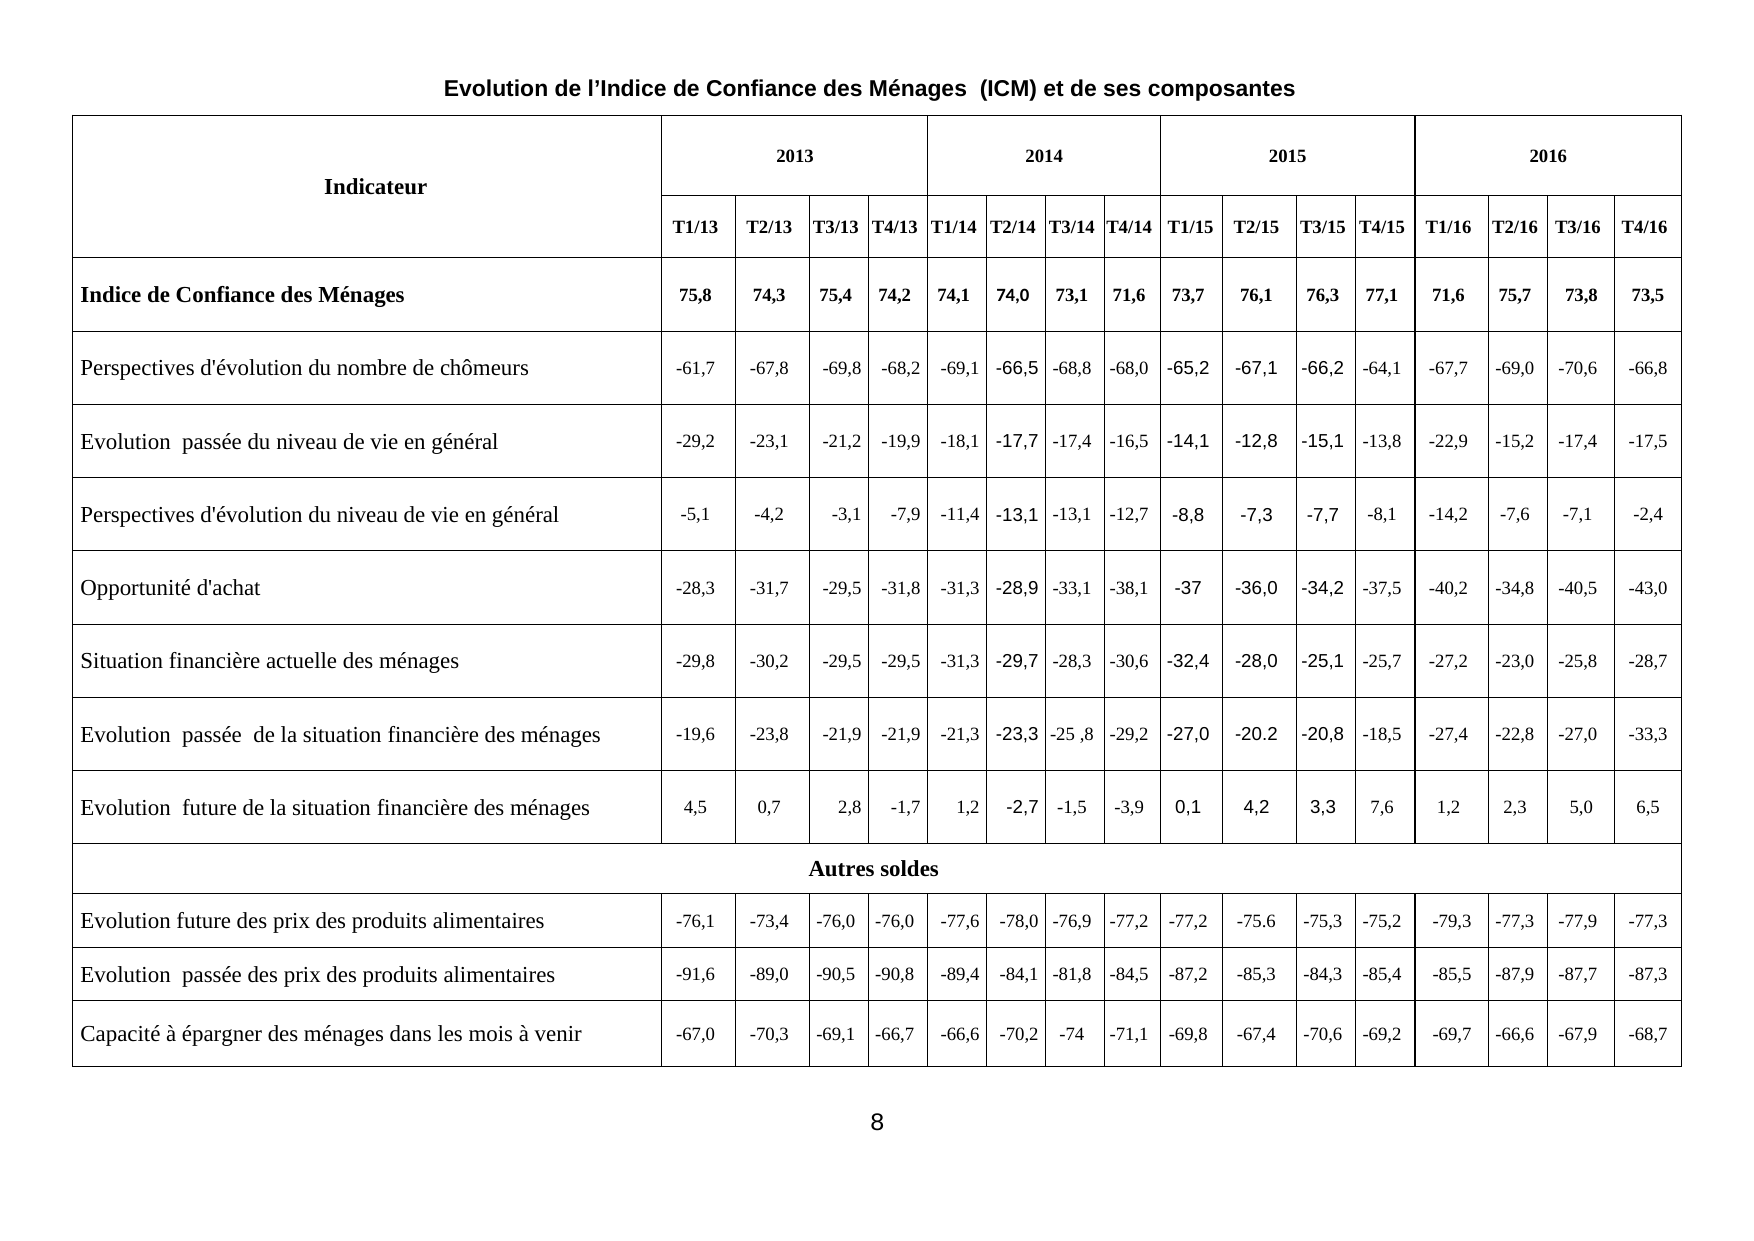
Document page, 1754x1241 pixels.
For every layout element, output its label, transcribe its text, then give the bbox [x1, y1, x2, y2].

table_cell -21,9 [869, 698, 927, 770]
table_cell 1,2 [1416, 771, 1488, 843]
table_cell -89,0 [736, 948, 809, 1000]
table_cell -40,5 [1548, 551, 1614, 623]
table_cell 75,7 [1489, 258, 1547, 331]
table_cell -25 ,8 [1046, 698, 1104, 770]
table_cell -65,2 [1161, 332, 1222, 404]
table_cell -7,6 [1489, 478, 1547, 550]
table_cell -64,1 [1356, 332, 1414, 404]
table_cell -37,5 [1356, 551, 1414, 623]
table_cell Situation financière actuelle des ménages [73, 625, 661, 697]
table_cell T1/16 [1416, 196, 1488, 257]
table_cell -31,8 [869, 551, 927, 623]
table_cell -67,1 [1223, 332, 1296, 404]
table_cell -76,0 [810, 894, 868, 947]
table_cell Indice de Confiance des Ménages [73, 258, 661, 331]
table_cell -33,3 [1615, 698, 1681, 770]
table_cell -66,5 [987, 332, 1045, 404]
table_cell 73,1 [1046, 258, 1104, 331]
table_cell -15,2 [1489, 405, 1547, 477]
table_cell -70,3 [736, 1001, 809, 1066]
table_cell -79,3 [1416, 894, 1488, 947]
table_cell T1/14 [928, 196, 986, 257]
table_cell -66,8 [1615, 332, 1681, 404]
table_cell -29,2 [662, 405, 735, 477]
table_cell -87,9 [1489, 948, 1547, 1000]
table_cell -85,5 [1416, 948, 1488, 1000]
table_cell -17,7 [987, 405, 1045, 477]
table_cell -38,1 [1105, 551, 1160, 623]
table_cell -43,0 [1615, 551, 1681, 623]
table_cell T3/15 [1297, 196, 1355, 257]
table_cell -20,8 [1297, 698, 1355, 770]
table_cell -8,8 [1161, 478, 1222, 550]
table_cell -31,3 [928, 625, 986, 697]
table_cell T3/13 [810, 196, 868, 257]
table_cell -11,4 [928, 478, 986, 550]
table_cell -77,3 [1489, 894, 1547, 947]
table_cell -7,7 [1297, 478, 1355, 550]
table_cell 74,1 [928, 258, 986, 331]
table_cell -75.6 [1223, 894, 1296, 947]
table_cell -70,2 [987, 1001, 1045, 1066]
table_cell T3/16 [1548, 196, 1614, 257]
table_cell -90,8 [869, 948, 927, 1000]
table_cell -28,0 [1223, 625, 1296, 697]
table_cell 71,6 [1105, 258, 1160, 331]
table_cell 4,2 [1223, 771, 1296, 843]
table_cell 6,5 [1615, 771, 1681, 843]
table_cell -67,0 [662, 1001, 735, 1066]
table_cell T1/13 [662, 196, 735, 257]
table_cell T1/15 [1161, 196, 1222, 257]
table_cell -34,2 [1297, 551, 1355, 623]
table_cell -36,0 [1223, 551, 1296, 623]
table_cell T3/14 [1046, 196, 1104, 257]
table_cell Evolution future de la situation financière des ménages [73, 771, 661, 843]
table_cell -74 [1046, 1001, 1104, 1066]
table_cell -67,4 [1223, 1001, 1296, 1066]
table_cell -75,2 [1356, 894, 1414, 947]
table_cell -85,3 [1223, 948, 1296, 1000]
table_cell -77,9 [1548, 894, 1614, 947]
table_cell -25,1 [1297, 625, 1355, 697]
table_cell -15,1 [1297, 405, 1355, 477]
table_cell -22,9 [1416, 405, 1488, 477]
table_cell -69,8 [810, 332, 868, 404]
table_cell -23,0 [1489, 625, 1547, 697]
table_cell -1,7 [869, 771, 927, 843]
table_cell -84,1 [987, 948, 1045, 1000]
table_cell -21,9 [810, 698, 868, 770]
table_cell 74,2 [869, 258, 927, 331]
table_cell 76,3 [1297, 258, 1355, 331]
table_cell -67,8 [736, 332, 809, 404]
table_cell -77,6 [928, 894, 986, 947]
table_cell -87,2 [1161, 948, 1222, 1000]
table_cell -3,1 [810, 478, 868, 550]
table_cell -17,4 [1548, 405, 1614, 477]
table_cell -90,5 [810, 948, 868, 1000]
table_cell -68,2 [869, 332, 927, 404]
table_cell 5,0 [1548, 771, 1614, 843]
table_cell -91,6 [662, 948, 735, 1000]
table_cell T4/15 [1356, 196, 1414, 257]
table_cell -21,3 [928, 698, 986, 770]
table_cell Evolution passée de la situation financière des ménages [73, 698, 661, 770]
table_cell -29,5 [810, 551, 868, 623]
table_cell -81,8 [1046, 948, 1104, 1000]
table_cell -16,5 [1105, 405, 1160, 477]
table_cell T4/14 [1105, 196, 1160, 257]
table_cell -73,4 [736, 894, 809, 947]
table_cell -67,9 [1548, 1001, 1614, 1066]
table_cell -76,9 [1046, 894, 1104, 947]
table_cell -2,7 [987, 771, 1045, 843]
table_cell -23,8 [736, 698, 809, 770]
table_cell -17,5 [1615, 405, 1681, 477]
table_cell -13,1 [1046, 478, 1104, 550]
table_cell -76,1 [662, 894, 735, 947]
text Evolution de l’Indice de Confiance des Ménages (ICM) et de ses composantes [60, 75, 1679, 101]
table_cell Evolution passée du niveau de vie en général [73, 405, 661, 477]
table_cell -33,1 [1046, 551, 1104, 623]
table_cell -19,6 [662, 698, 735, 770]
table_cell -19,9 [869, 405, 927, 477]
table_cell T2/13 [736, 196, 809, 257]
table_cell -69,8 [1161, 1001, 1222, 1066]
table_cell -37 [1161, 551, 1222, 623]
table_header 2015 [1161, 116, 1414, 195]
table_cell -70,6 [1297, 1001, 1355, 1066]
table_cell -69,2 [1356, 1001, 1414, 1066]
table_cell -28,3 [662, 551, 735, 623]
table_cell -28,7 [1615, 625, 1681, 697]
table_header 2014 [928, 116, 1160, 195]
table_cell Evolution passée des prix des produits alimentaires [73, 948, 661, 1000]
table_cell -1,5 [1046, 771, 1104, 843]
table_cell -30,2 [736, 625, 809, 697]
table_cell -25,8 [1548, 625, 1614, 697]
table_cell -27,4 [1416, 698, 1488, 770]
table_cell -29,2 [1105, 698, 1160, 770]
table_cell -69,7 [1416, 1001, 1488, 1066]
table_cell -30,6 [1105, 625, 1160, 697]
table_cell -8,1 [1356, 478, 1414, 550]
table_cell Capacité à épargner des ménages dans les mois à venir [73, 1001, 661, 1066]
table_cell -85,4 [1356, 948, 1414, 1000]
table_cell -69,0 [1489, 332, 1547, 404]
table_cell -3,9 [1105, 771, 1160, 843]
table_cell -66,6 [928, 1001, 986, 1066]
table_cell Perspectives d'évolution du nombre de chômeurs [73, 332, 661, 404]
table_cell -76,0 [869, 894, 927, 947]
table_cell -77,2 [1105, 894, 1160, 947]
table_cell -29,7 [987, 625, 1045, 697]
table_cell -69,1 [928, 332, 986, 404]
table_cell T4/13 [869, 196, 927, 257]
table_cell -18,5 [1356, 698, 1414, 770]
table_cell -18,1 [928, 405, 986, 477]
table_cell -4,2 [736, 478, 809, 550]
table_cell -66,2 [1297, 332, 1355, 404]
table_cell -27,0 [1548, 698, 1614, 770]
table_cell -7,3 [1223, 478, 1296, 550]
table_cell -20.2 [1223, 698, 1296, 770]
table_cell -27,0 [1161, 698, 1222, 770]
table_cell 0,1 [1161, 771, 1222, 843]
table_cell -17,4 [1046, 405, 1104, 477]
table_cell T4/16 [1615, 196, 1681, 257]
table_cell T2/16 [1489, 196, 1547, 257]
table_cell 2,8 [810, 771, 868, 843]
table_cell -29,8 [662, 625, 735, 697]
table_cell -23,1 [736, 405, 809, 477]
table_cell -34,8 [1489, 551, 1547, 623]
table_cell -31,3 [928, 551, 986, 623]
table_cell -14,1 [1161, 405, 1222, 477]
table_cell -68,7 [1615, 1001, 1681, 1066]
table_cell Autres soldes [73, 844, 1681, 893]
table_header 2013 [662, 116, 927, 195]
table_cell -87,7 [1548, 948, 1614, 1000]
table_cell 4,5 [662, 771, 735, 843]
table_cell 3,3 [1297, 771, 1355, 843]
table_cell -27,2 [1416, 625, 1488, 697]
table_cell -69,1 [810, 1001, 868, 1066]
table_header Indicateur [73, 116, 661, 257]
table_cell -77,2 [1161, 894, 1222, 947]
table_cell -28,3 [1046, 625, 1104, 697]
table_cell -7,9 [869, 478, 927, 550]
table_cell -2,4 [1615, 478, 1681, 550]
table_cell 77,1 [1356, 258, 1414, 331]
table_cell -70,6 [1548, 332, 1614, 404]
table_cell -68,8 [1046, 332, 1104, 404]
table_cell -13,1 [987, 478, 1045, 550]
table_cell Perspectives d'évolution du niveau de vie en général [73, 478, 661, 550]
table_cell -14,2 [1416, 478, 1488, 550]
table_cell Evolution future des prix des produits alimentaires [73, 894, 661, 947]
table_cell 74,0 [987, 258, 1045, 331]
table_cell -67,7 [1416, 332, 1488, 404]
table_cell -13,8 [1356, 405, 1414, 477]
table_cell 73,7 [1161, 258, 1222, 331]
table_cell -29,5 [869, 625, 927, 697]
table_cell -31,7 [736, 551, 809, 623]
table_cell 76,1 [1223, 258, 1296, 331]
table_cell -25,7 [1356, 625, 1414, 697]
table_cell -21,2 [810, 405, 868, 477]
table_cell T2/14 [987, 196, 1045, 257]
table_cell Opportunité d'achat [73, 551, 661, 623]
table_cell -84,3 [1297, 948, 1355, 1000]
table_cell -87,3 [1615, 948, 1681, 1000]
table_cell -71,1 [1105, 1001, 1160, 1066]
table_cell 73,8 [1548, 258, 1614, 331]
table_cell T2/15 [1223, 196, 1296, 257]
table_cell 73,5 [1615, 258, 1681, 331]
table_cell 2,3 [1489, 771, 1547, 843]
table_cell -22,8 [1489, 698, 1547, 770]
table_cell 74,3 [736, 258, 809, 331]
table_cell -61,7 [662, 332, 735, 404]
table_cell 75,8 [662, 258, 735, 331]
table_cell -66,6 [1489, 1001, 1547, 1066]
table_cell -89,4 [928, 948, 986, 1000]
table_cell 71,6 [1416, 258, 1488, 331]
table_cell -68,0 [1105, 332, 1160, 404]
table_cell 75,4 [810, 258, 868, 331]
table_header 2016 [1416, 116, 1681, 195]
table_cell -77,3 [1615, 894, 1681, 947]
table_cell -12,8 [1223, 405, 1296, 477]
table_cell 7,6 [1356, 771, 1414, 843]
table_cell -28,9 [987, 551, 1045, 623]
table_cell -66,7 [869, 1001, 927, 1066]
table_cell -32,4 [1161, 625, 1222, 697]
table_cell -84,5 [1105, 948, 1160, 1000]
table_cell -40,2 [1416, 551, 1488, 623]
table_cell -29,5 [810, 625, 868, 697]
table_cell -7,1 [1548, 478, 1614, 550]
table_cell -12,7 [1105, 478, 1160, 550]
table_cell -5,1 [662, 478, 735, 550]
table_cell -75,3 [1297, 894, 1355, 947]
table_cell -23,3 [987, 698, 1045, 770]
table_cell -78,0 [987, 894, 1045, 947]
table_cell 1,2 [928, 771, 986, 843]
table_cell 0,7 [736, 771, 809, 843]
